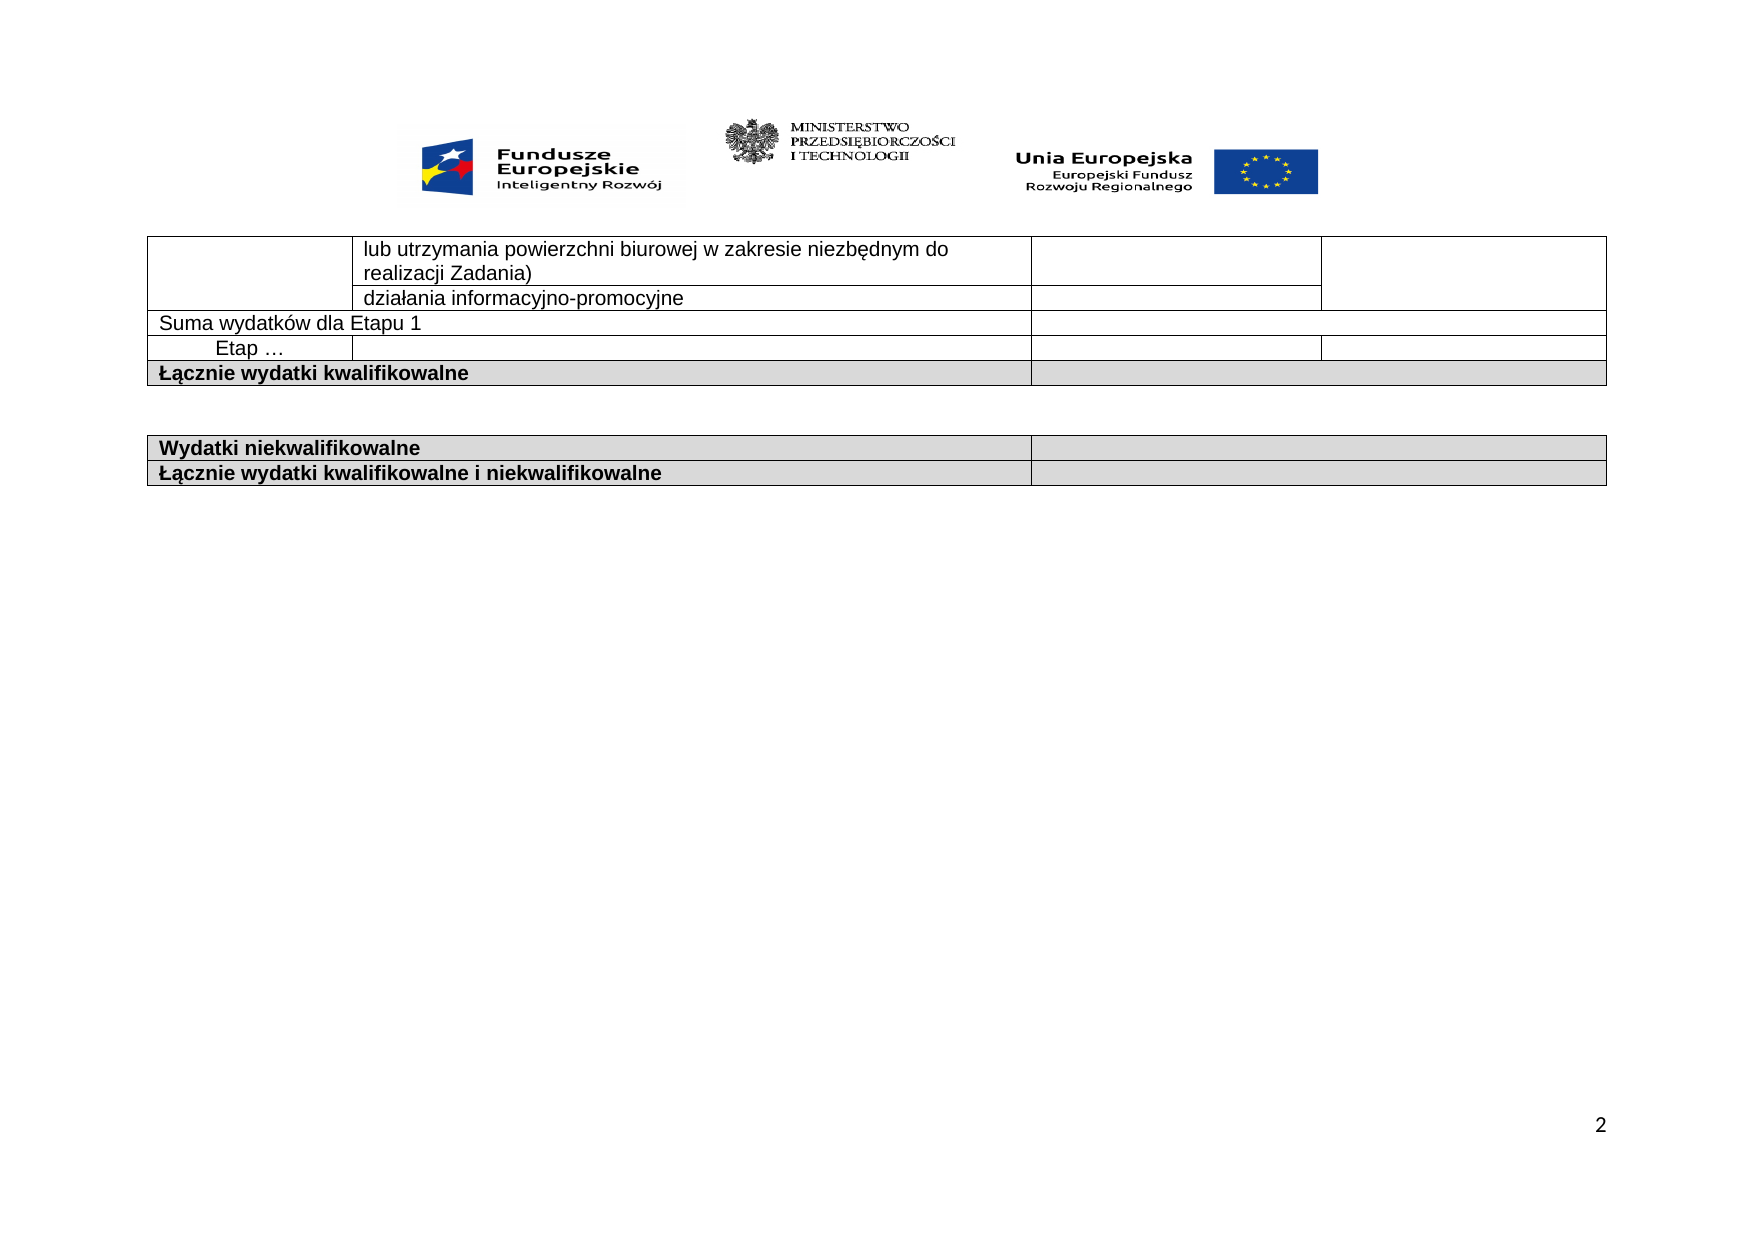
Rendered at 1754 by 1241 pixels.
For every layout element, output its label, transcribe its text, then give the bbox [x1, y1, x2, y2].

table_header [1032, 436, 1606, 460]
table_cell Suma wydatków dla Etapu 1 [148, 311, 1031, 335]
table_cell Etap … [148, 336, 352, 360]
table_cell [1032, 361, 1606, 385]
table_cell [1032, 237, 1321, 285]
table_cell [1322, 336, 1606, 360]
table_cell Łącznie wydatki kwalifikowalne i niekwalifikowalne [148, 461, 1031, 485]
table_cell działania informacyjno-promocyjne [353, 286, 1031, 310]
table_cell [353, 336, 1031, 360]
table_cell [1032, 286, 1321, 310]
table_cell [1032, 336, 1321, 360]
picture [397, 73, 1342, 209]
table_cell [1032, 461, 1606, 485]
table_cell Łącznie wydatki kwalifikowalne [148, 361, 1031, 385]
table_cell [1032, 311, 1606, 335]
table_header Wydatki niekwalifikowalne [148, 436, 1031, 460]
